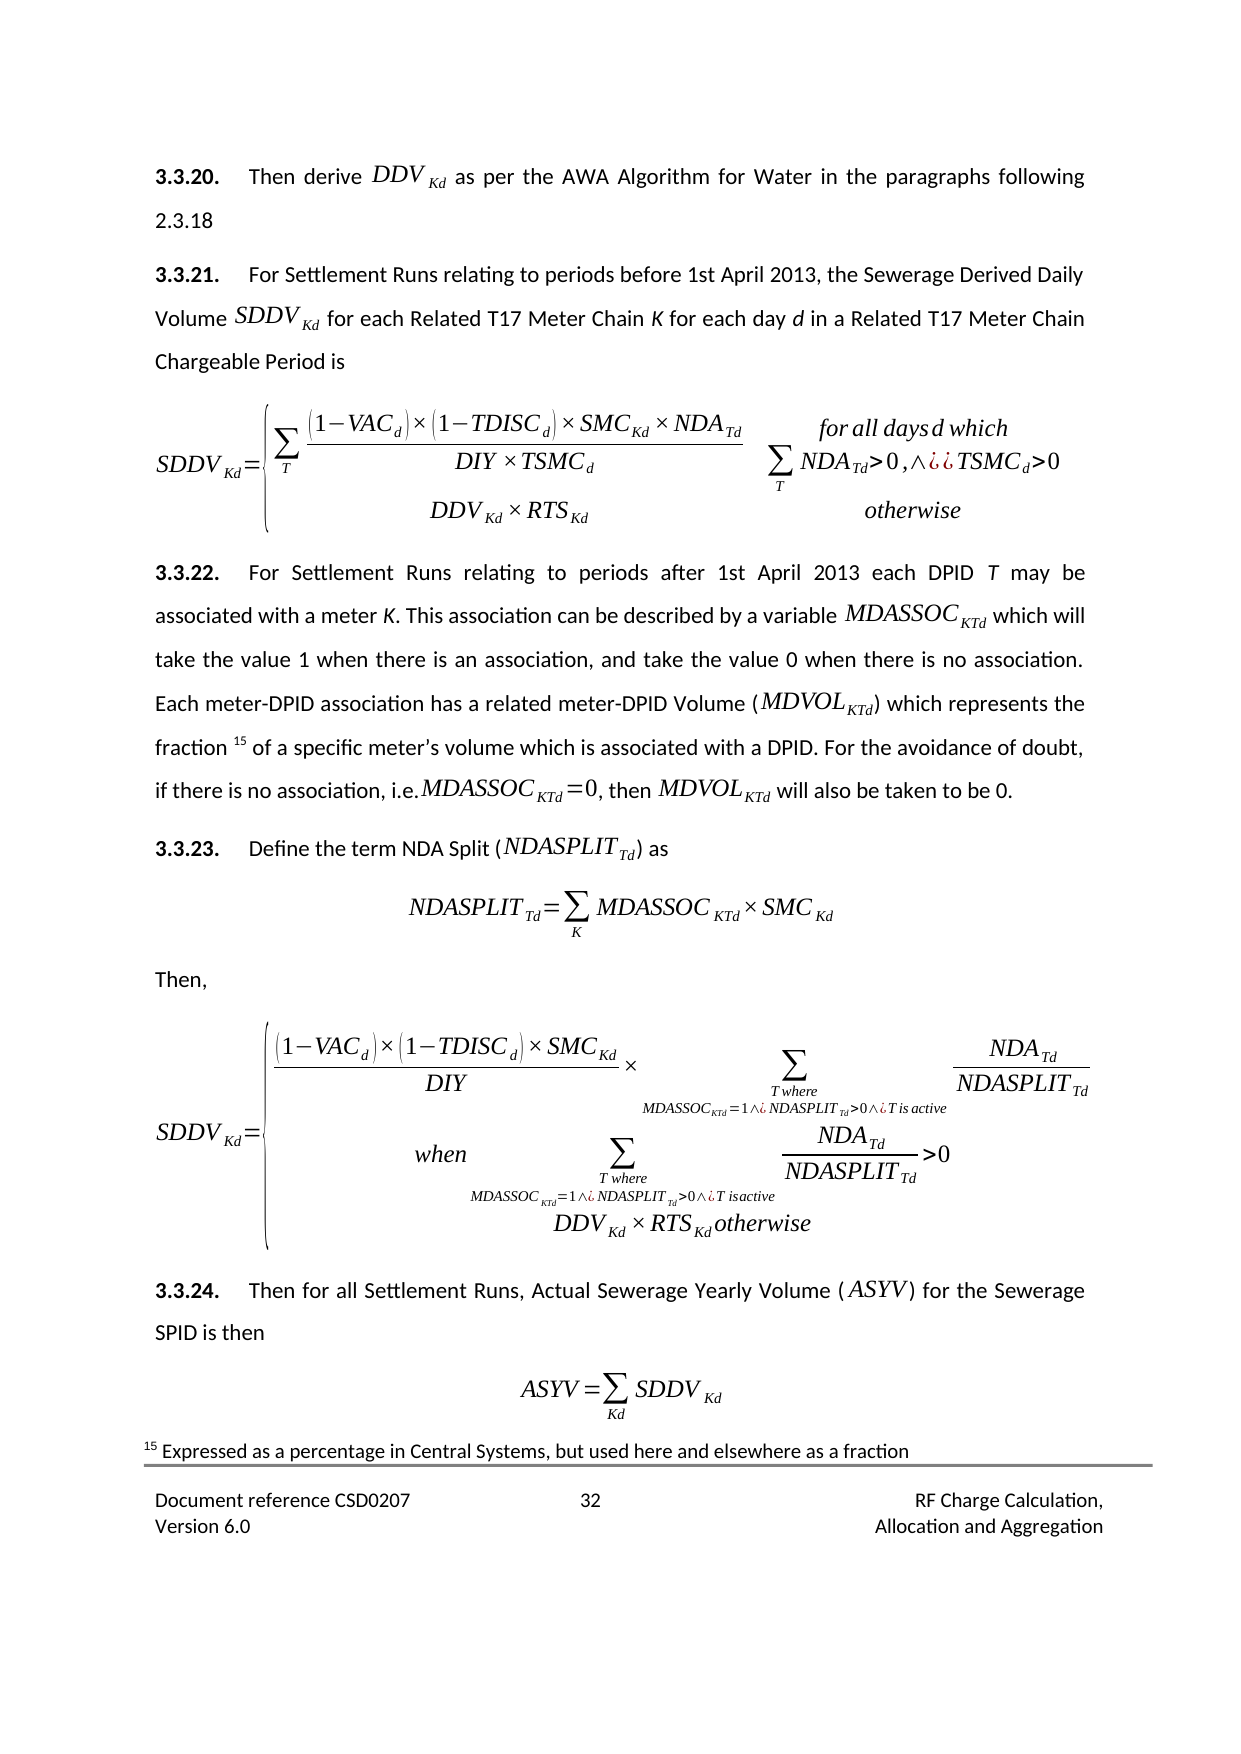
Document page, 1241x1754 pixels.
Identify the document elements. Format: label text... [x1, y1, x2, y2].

list For Settlement Runs relating to periods after 1st April 2013 each DPID T may be associated with a meter K. This association can be described by a variable which will take the value 1 when there is an association, and take the value 0 when there is no association. Each meter-DPID association has a related meter-DPID Volume () which represents the fraction of a specific meter’s volume which is associated with a DPID. For the avoidance of doubt, if there is no association, i.e., then will also be taken to be 0. [155, 558, 1086, 806]
text Then, [155, 966, 1086, 993]
list For Settlement Runs relating to periods before 1st April 2013, the Sewerage Derived Daily Volume for each Related T17 Meter Chain K for each day d in a Related T17 Meter Chain Chargeable Period is [155, 260, 1086, 376]
list Then for all Settlement Runs, Actual Sewerage Yearly Volume () for the Sewerage SPID is then [155, 1276, 1086, 1346]
list Define the term NDA Split () as [155, 832, 1086, 864]
list Then derive as per the AWA Algorithm for Water in the paragraphs following 2.3.18 [155, 160, 1086, 234]
